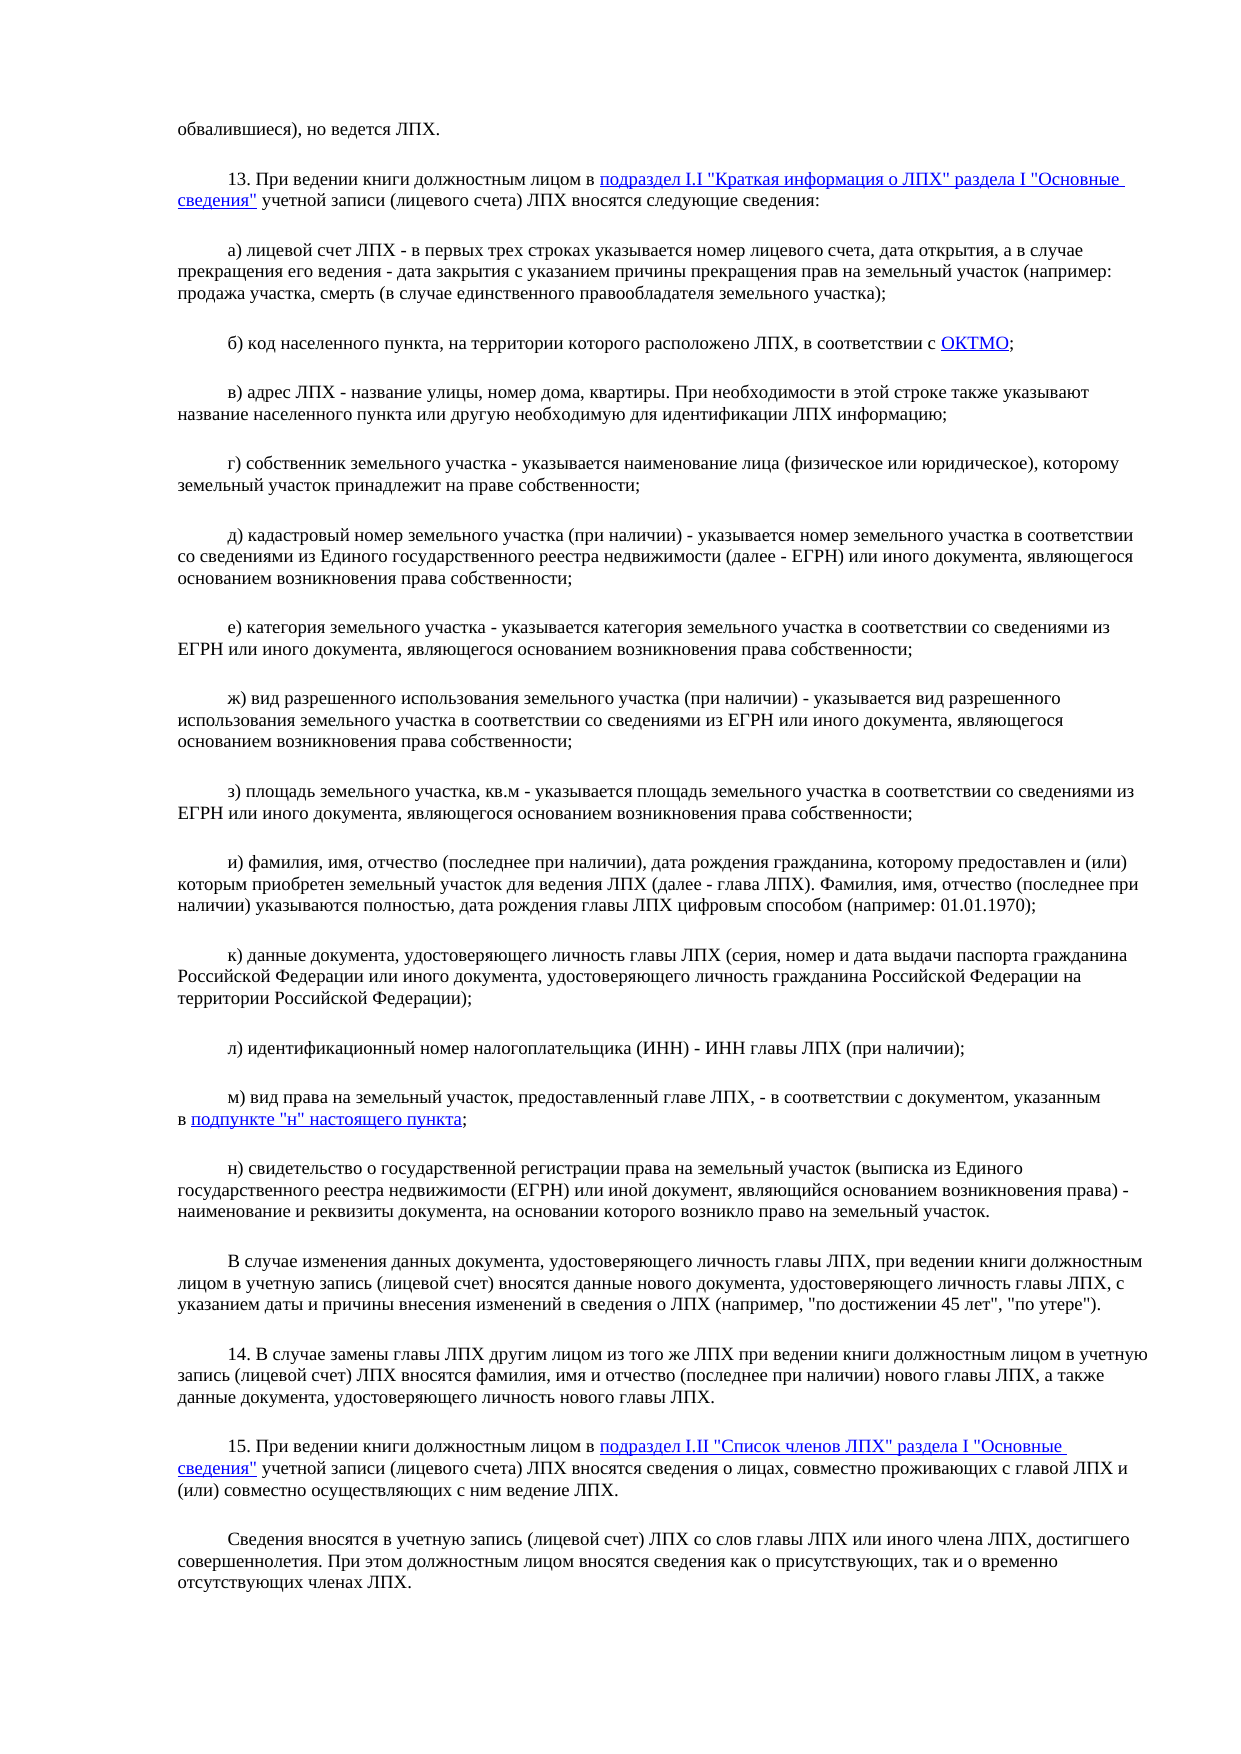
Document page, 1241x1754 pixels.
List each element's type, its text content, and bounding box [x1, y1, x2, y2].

text н) свидетельство о государственной регистрации права на земельный участок (выписка из Единого государственного реестра недвижимости (ЕГРН) или иной документ, являющийся основанием возникновения права) - наименование и реквизиты документа, на основании которого возникло право на земельный участок. [177, 1157, 1152, 1250]
text г) собственник земельного участка - указывается наименование лица (физическое или юридическое), которому земельный участок принадлежит на праве собственности; [177, 452, 1152, 523]
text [177, 118, 1152, 168]
text ж) вид разрешенного использования земельного участка (при наличии) - указывается вид разрешенного использования земельного участка в соответствии со сведениями из ЕГРН или иного документа, являющегося основанием возникновения права собственности; [177, 687, 1152, 780]
text б) код населенного пункта, на территории которого расположено ЛПХ, в соответствии с ОКТМО; [177, 332, 1152, 381]
text 15. При ведении книги должностным лицом в подраздел I.II "Список членов ЛПХ" раздела I "Основные сведения" учетной записи (лицевого счета) ЛПХ вносятся сведения о лицах, совместно проживающих с главой ЛПХ и (или) совместно осуществляющих с ним ведение ЛПХ. [177, 1435, 1152, 1528]
text к) данные документа, удостоверяющего личность главы ЛПХ (серия, номер и дата выдачи паспорта гражданина Российской Федерации или иного документа, удостоверяющего личность гражданина Российской Федерации на территории Российской Федерации); [177, 944, 1152, 1037]
text В случае изменения данных документа, удостоверяющего личность главы ЛПХ, при ведении книги должностным лицом в учетную запись (лицевой счет) вносятся данные нового документа, удостоверяющего личность главы ЛПХ, с указанием даты и причины внесения изменений в сведения о ЛПХ (например, "по достижении 45 лет", "по утере"). [177, 1250, 1152, 1343]
text 14. В случае замены главы ЛПХ другим лицом из того же ЛПХ при ведении книги должностным лицом в учетную запись (лицевой счет) ЛПХ вносятся фамилия, имя и отчество (последнее при наличии) нового главы ЛПХ, а также данные документа, удостоверяющего личность нового главы ЛПХ. [177, 1343, 1152, 1435]
text е) категория земельного участка - указывается категория земельного участка в соответствии со сведениями из ЕГРН или иного документа, являющегося основанием возникновения права собственности; [177, 616, 1152, 687]
text 13. При ведении книги должностным лицом в подраздел I.I "Краткая информация о ЛПХ" раздела I "Основные сведения" учетной записи (лицевого счета) ЛПХ вносятся следующие сведения: [177, 168, 1152, 239]
text Сведения вносятся в учетную запись (лицевой счет) ЛПХ со слов главы ЛПХ или иного члена ЛПХ, достигшего совершеннолетия. При этом должностным лицом вносятся сведения как о присутствующих, так и о временно отсутствующих членах ЛПХ. [177, 1528, 1152, 1621]
text д) кадастровый номер земельного участка (при наличии) - указывается номер земельного участка в соответствии со сведениями из Единого государственного реестра недвижимости (далее - ЕГРН) или иного документа, являющегося основанием возникновения права собственности; [177, 523, 1152, 616]
text з) площадь земельного участка, кв.м - указывается площадь земельного участка в соответствии со сведениями из ЕГРН или иного документа, являющегося основанием возникновения права собственности; [177, 780, 1152, 851]
text м) вид права на земельный участок, предоставленный главе ЛПХ, - в соответствии с документом, указанным в подпункте "н" настоящего пункта; [177, 1086, 1152, 1157]
text в) адрес ЛПХ - название улицы, номер дома, квартиры. При необходимости в этой строке также указывают название населенного пункта или другую необходимую для идентификации ЛПХ информацию; [177, 381, 1152, 452]
text л) идентификационный номер налогоплательщика (ИНН) - ИНН главы ЛПХ (при наличии); [177, 1037, 1152, 1086]
text и) фамилия, имя, отчество (последнее при наличии), дата рождения гражданина, которому предоставлен и (или) которым приобретен земельный участок для ведения ЛПХ (далее - глава ЛПХ). Фамилия, имя, отчество (последнее при наличии) указываются полностью, дата рождения главы ЛПХ цифровым способом (например: 01.01.1970); [177, 851, 1152, 944]
text а) лицевой счет ЛПХ - в первых трех строках указывается номер лицевого счета, дата открытия, а в случае прекращения его ведения - дата закрытия с указанием причины прекращения прав на земельный участок (например: продажа участка, смерть (в случае единственного правообладателя земельного участка); [177, 239, 1152, 332]
